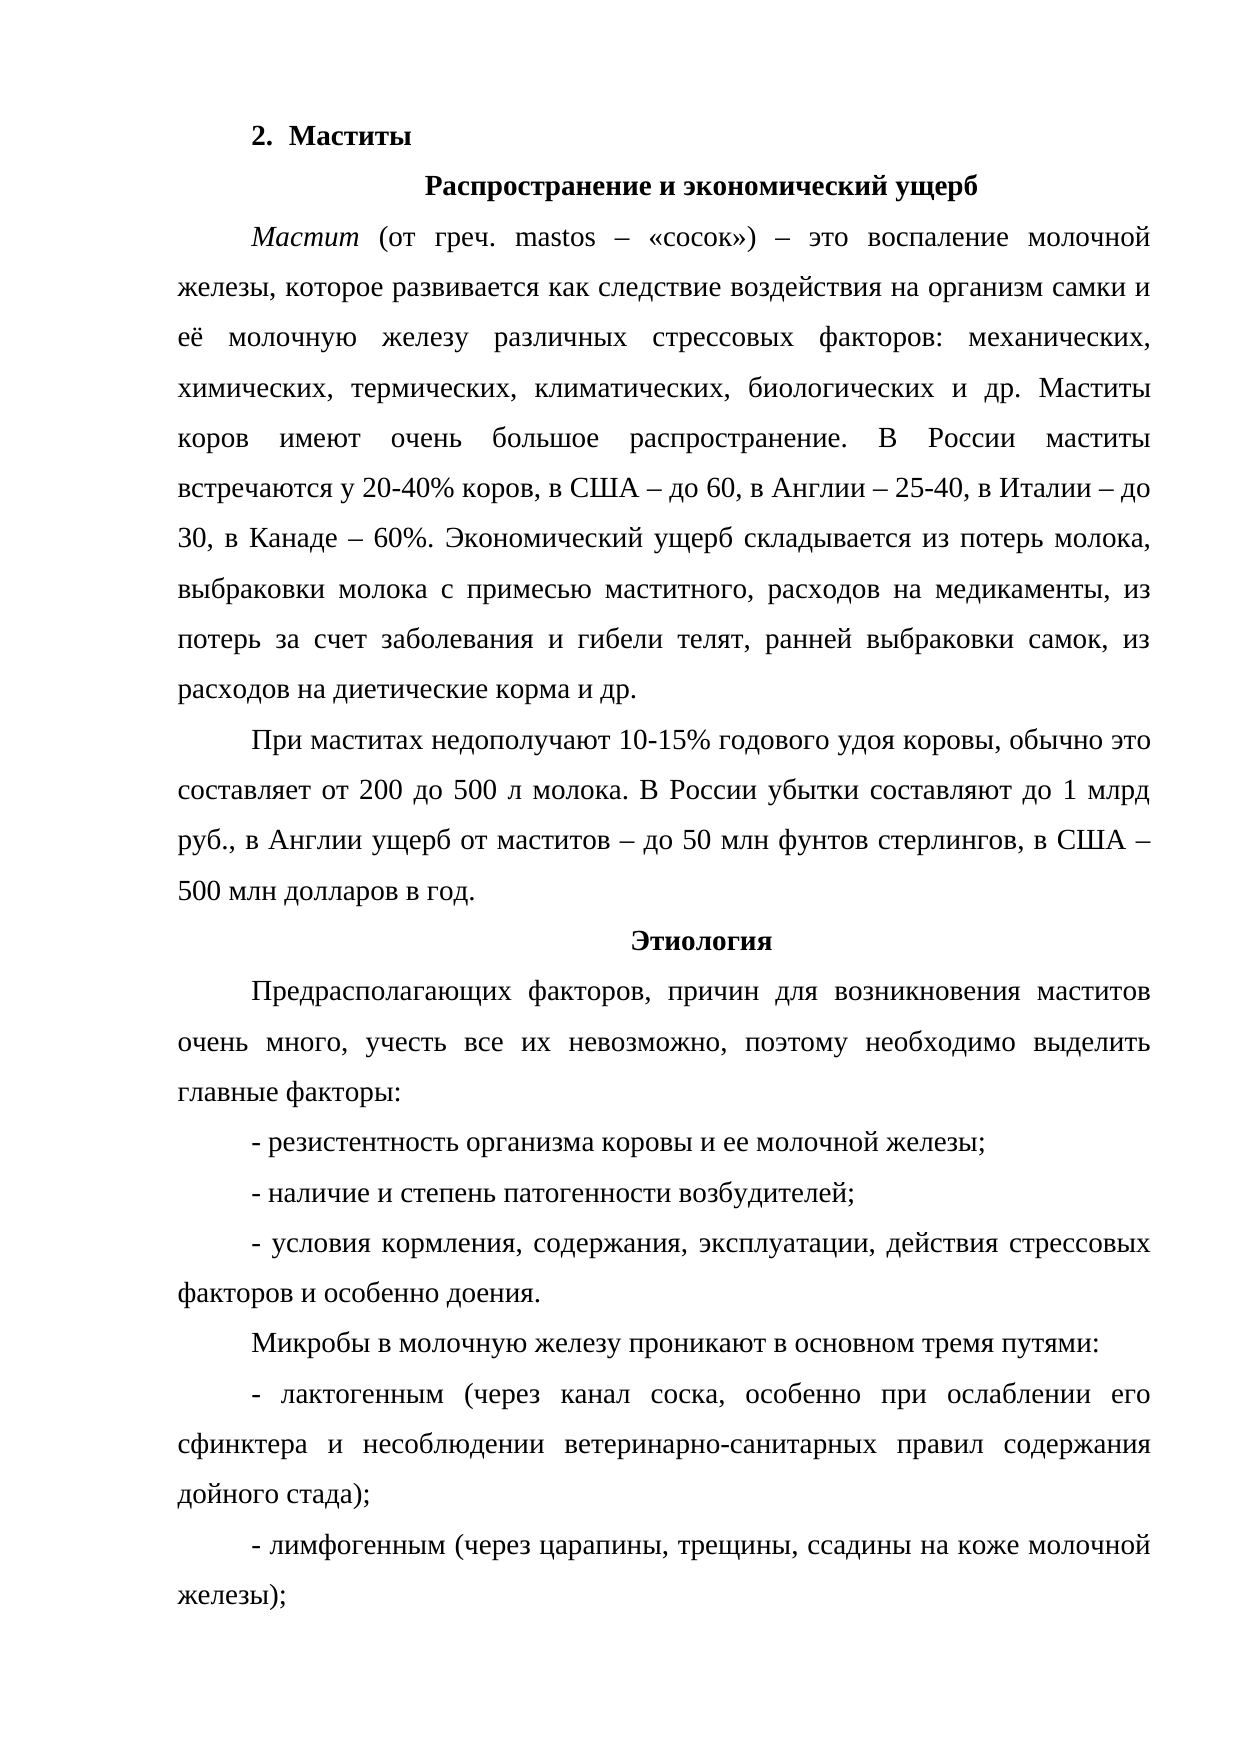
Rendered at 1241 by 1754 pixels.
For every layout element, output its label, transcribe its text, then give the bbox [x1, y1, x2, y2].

text - лимфогенным (через царапины, трещины, ссадины на коже молочной железы); [177, 1527, 1152, 1611]
text Мастит (от греч. mastos – «сосок») – это воспаление молочной железы, которое развивается как следствие воздействия на организм самки и её молочную железу различных стрессовых факторов: механических, химических, термических, климатических, биологических и др. Маститы коров имеют очень большое распространение. В России маститы встречаются у 20-40% коров, в США – до 60, в Англии – 25-40, в Италии – до 30, в Канаде – 60%. Экономический ущерб складывается из потерь молока, выбраковки молока с примесью маститного, расходов на медикаменты, из потерь за счет заболевания и гибели телят, ранней выбраковки самок, из расходов на диетические корма и др. [177, 219, 1152, 705]
text Предрасполагающих факторов, причин для возникновения маститов очень много, учесть все их невозможно, поэтому необходимо выделить главные факторы: [177, 973, 1152, 1108]
text - лактогенным (через канал соска, особенно при ослаблении его сфинктера и несоблюдении ветеринарно-санитарных правил содержания дойного стада); [177, 1376, 1152, 1510]
text - резистентность организма коровы и ее молочной железы; [177, 1124, 1152, 1158]
text Микробы в молочную железу проникают в основном тремя путями: [177, 1326, 1152, 1359]
text Распространение и экономический ущерб [251, 168, 1152, 202]
text При маститах недополучают 10-15% годового удоя коровы, обычно это составляет от 200 до 500 л молока. В России убытки составляют до 1 млрд руб., в Англии ущерб от маститов – до 50 млн фунтов стерлингов, в США – 500 млн долларов в год. [177, 722, 1152, 906]
text - наличие и степень патогенности возбудителей; [177, 1175, 1152, 1208]
text Этиология [177, 923, 1152, 957]
list Маститы [251, 118, 1152, 152]
text - условия кормления, содержания, эксплуатации, действия стрессовых факторов и особенно доения. [177, 1225, 1152, 1309]
